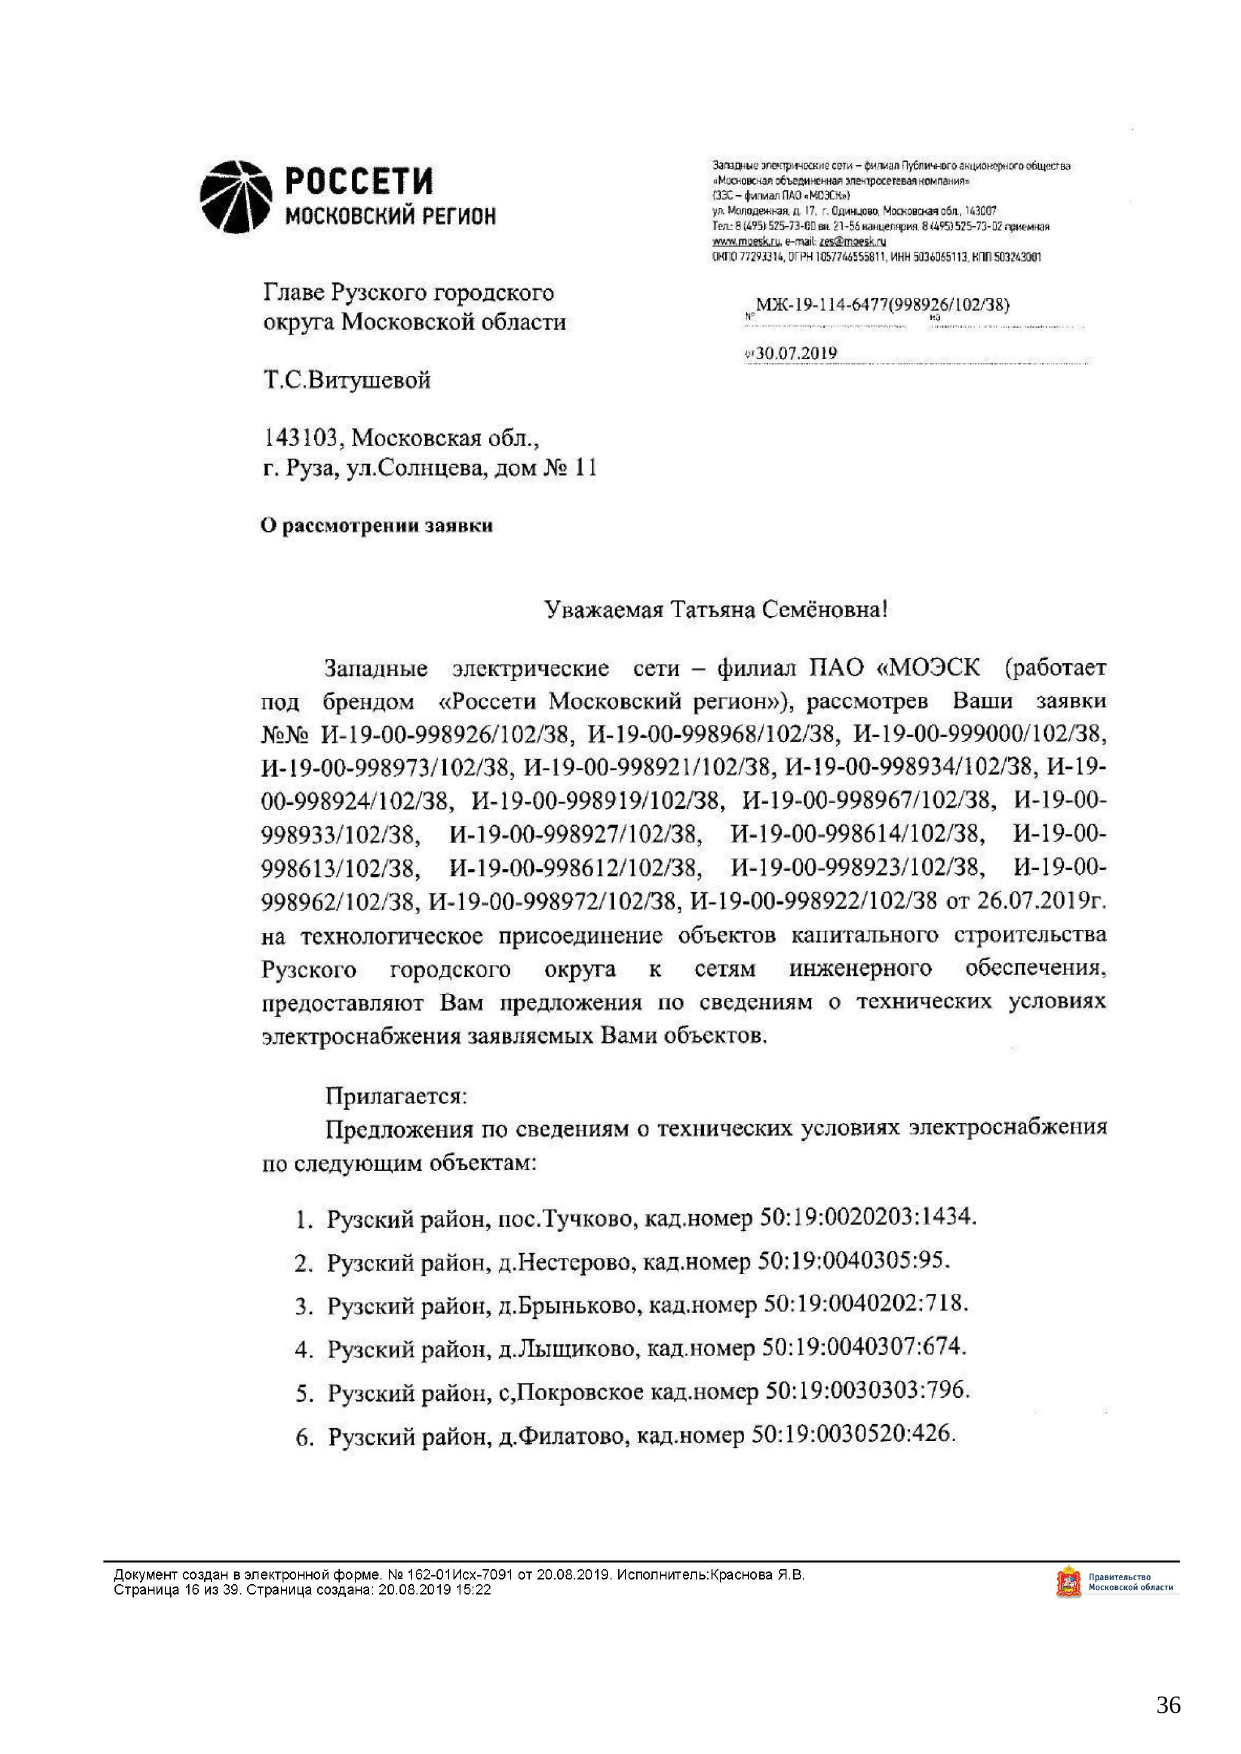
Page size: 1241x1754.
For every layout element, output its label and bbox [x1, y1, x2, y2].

picture [103, 88, 1180, 1612]
